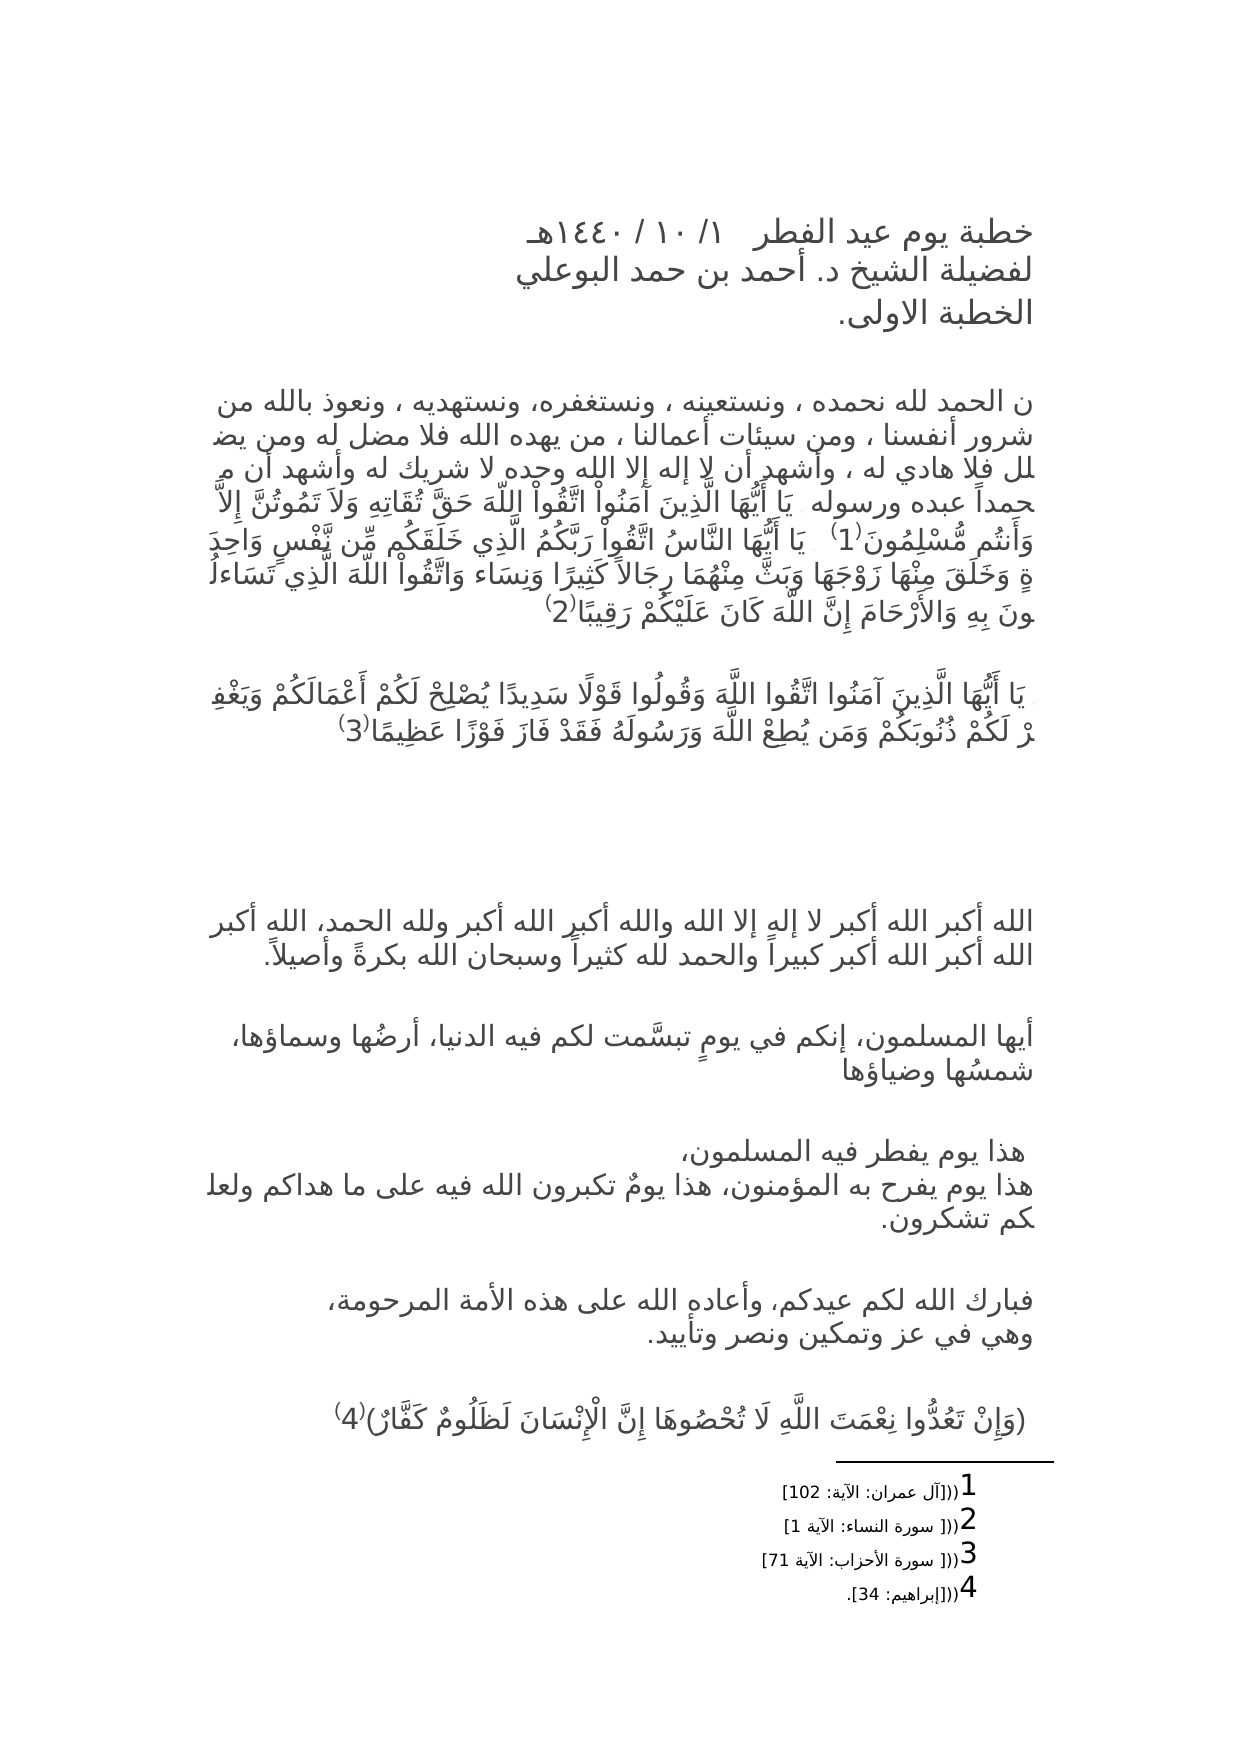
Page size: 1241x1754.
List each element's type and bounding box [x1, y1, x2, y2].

table_header [188, 193, 1053, 1455]
